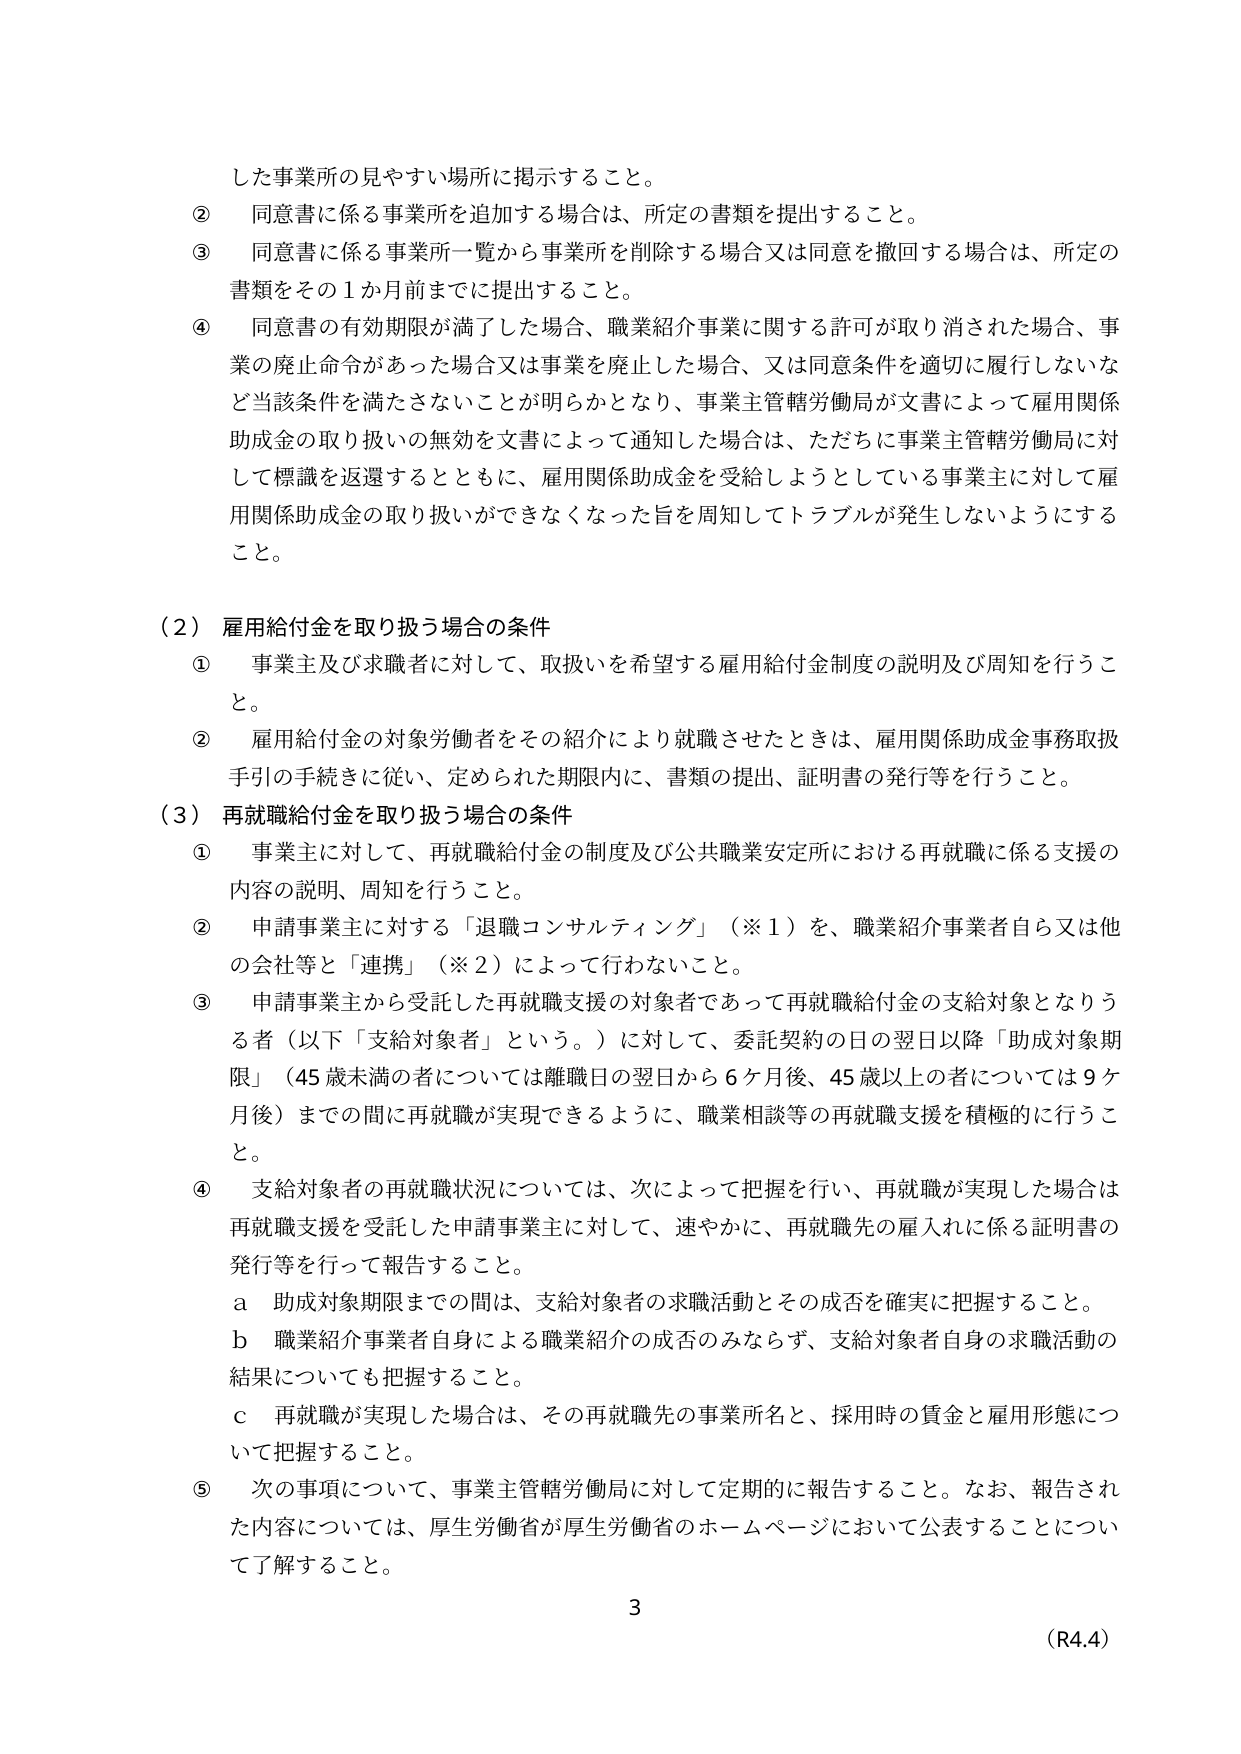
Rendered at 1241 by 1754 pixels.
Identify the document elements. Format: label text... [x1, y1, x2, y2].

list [191, 157, 1122, 195]
list 同意書に係る事業所一覧から事業所を削除する場合又は同意を撤回する場合は、所定の書類をその１か月前までに提出すること。 [191, 232, 1122, 307]
list 事業主及び求職者に対して、取扱いを希望する雇用給付金制度の説明及び周知を行うこと。 [191, 645, 1122, 720]
list 雇用給付金を取り扱う場合の条件 [148, 607, 1122, 645]
list ｂ 職業紹介事業者自身による職業紹介の成否のみならず、支給対象者自身の求職活動の結果についても把握すること。 [229, 1320, 1122, 1395]
list 同意書の有効期限が満了した場合、職業紹介事業に関する許可が取り消された場合、事業の廃止命令があった場合又は事業を廃止した場合、又は同意条件を適切に履行しないなど当該条件を満たさないことが明らかとなり、事業主管轄労働局が文書によって雇用関係助成金の取り扱いの無効を文書によって通知した場合は、ただちに事業主管轄労働局に対して標識を返還するとともに、雇用関係助成金を受給しようとしている事業主に対して雇用関係助成金の取り扱いができなくなった旨を周知してトラブルが発生しないようにすること。 [191, 307, 1122, 570]
list 同意書に係る事業所を追加する場合は、所定の書類を提出すること。 [191, 195, 1122, 232]
list 雇用給付金の対象労働者をその紹介により就職させたときは、雇用関係助成金事務取扱手引の手続きに従い、定められた期限内に、書類の提出、証明書の発行等を行うこと。 [191, 720, 1122, 795]
list 次の事項について、事業主管轄労働局に対して定期的に報告すること。なお、報告された内容については、厚生労働省が厚生労働省のホームページにおいて公表することについて了解すること。 [192, 1470, 1122, 1582]
list ｃ 再就職が実現した場合は、その再就職先の事業所名と、採用時の賃金と雇用形態について把握すること。 [229, 1395, 1122, 1470]
list 事業主に対して、再就職給付金の制度及び公共職業安定所における再就職に係る支援の内容の説明、周知を行うこと。 [192, 832, 1122, 907]
list 申請事業主に対する「退職コンサルティング」（※１）を、職業紹介事業者自ら又は他の会社等と「連携」（※２）によって行わないこと。 [192, 907, 1122, 982]
list 再就職給付金を取り扱う場合の条件 [148, 795, 1122, 832]
list ａ 助成対象期限までの間は、支給対象者の求職活動とその成否を確実に把握すること。 [229, 1282, 1122, 1320]
list 申請事業主から受託した再就職支援の対象者であって再就職給付金の支給対象となりうる者（以下「支給対象者」という。）に対して、委託契約の日の翌日以降「助成対象期限」（45歳未満の者については離職日の翌日から6ケ月後、45歳以上の者については9ケ月後）までの間に再就職が実現できるように、職業相談等の再就職支援を積極的に行うこと。 [192, 982, 1122, 1170]
list 支給対象者の再就職状況については、次によって把握を行い、再就職が実現した場合は、再就職支援を受託した申請事業主に対して、速やかに、再就職先の雇入れに係る証明書の発行等を行って報告すること。 [192, 1170, 1122, 1282]
